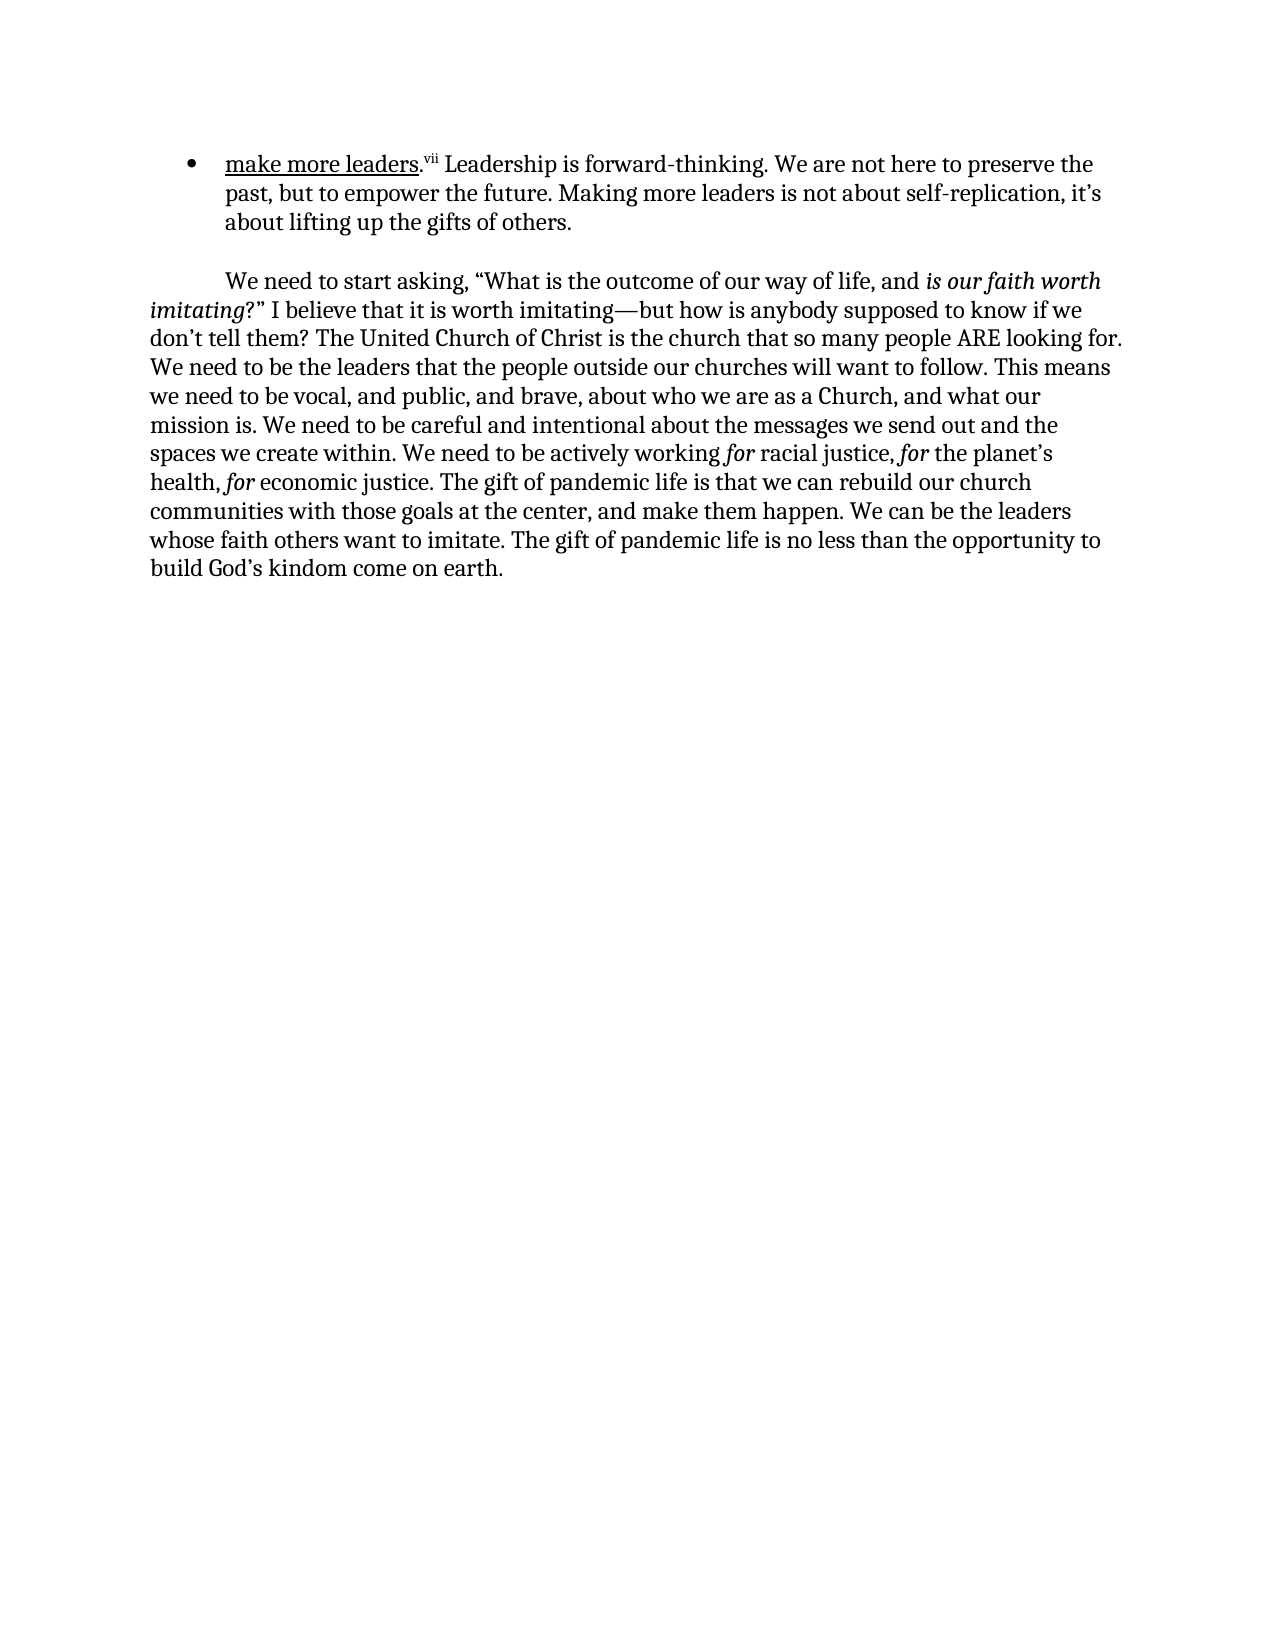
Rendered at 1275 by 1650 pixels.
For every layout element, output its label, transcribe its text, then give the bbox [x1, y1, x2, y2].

list make more leaders. Leadership is forward-thinking. We are not here to preserve the past, but to empower the future. Making more leaders is not about self-replication, it’s about lifting up the gifts of others. [187, 150, 1125, 236]
text We need to start asking, “What is the outcome of our way of life, and is our faith worth imitating?” I believe that it is worth imitating—but how is anybody supposed to know if we don’t tell them? The United Church of Christ is the church that so many people ARE looking for. We need to be the leaders that the people outside our churches will want to follow. This means we need to be vocal, and public, and brave, about who we are as a Church, and what our mission is. We need to be careful and intentional about the messages we send out and the spaces we create within. We need to be actively working for racial justice, for the planet’s health, for economic justice. The gift of pandemic life is that we can rebuild our church communities with those goals at the center, and make them happen. We can be the leaders whose faith others want to imitate. The gift of pandemic life is no less than the opportunity to build God’s kindom come on earth. [150, 267, 1125, 583]
